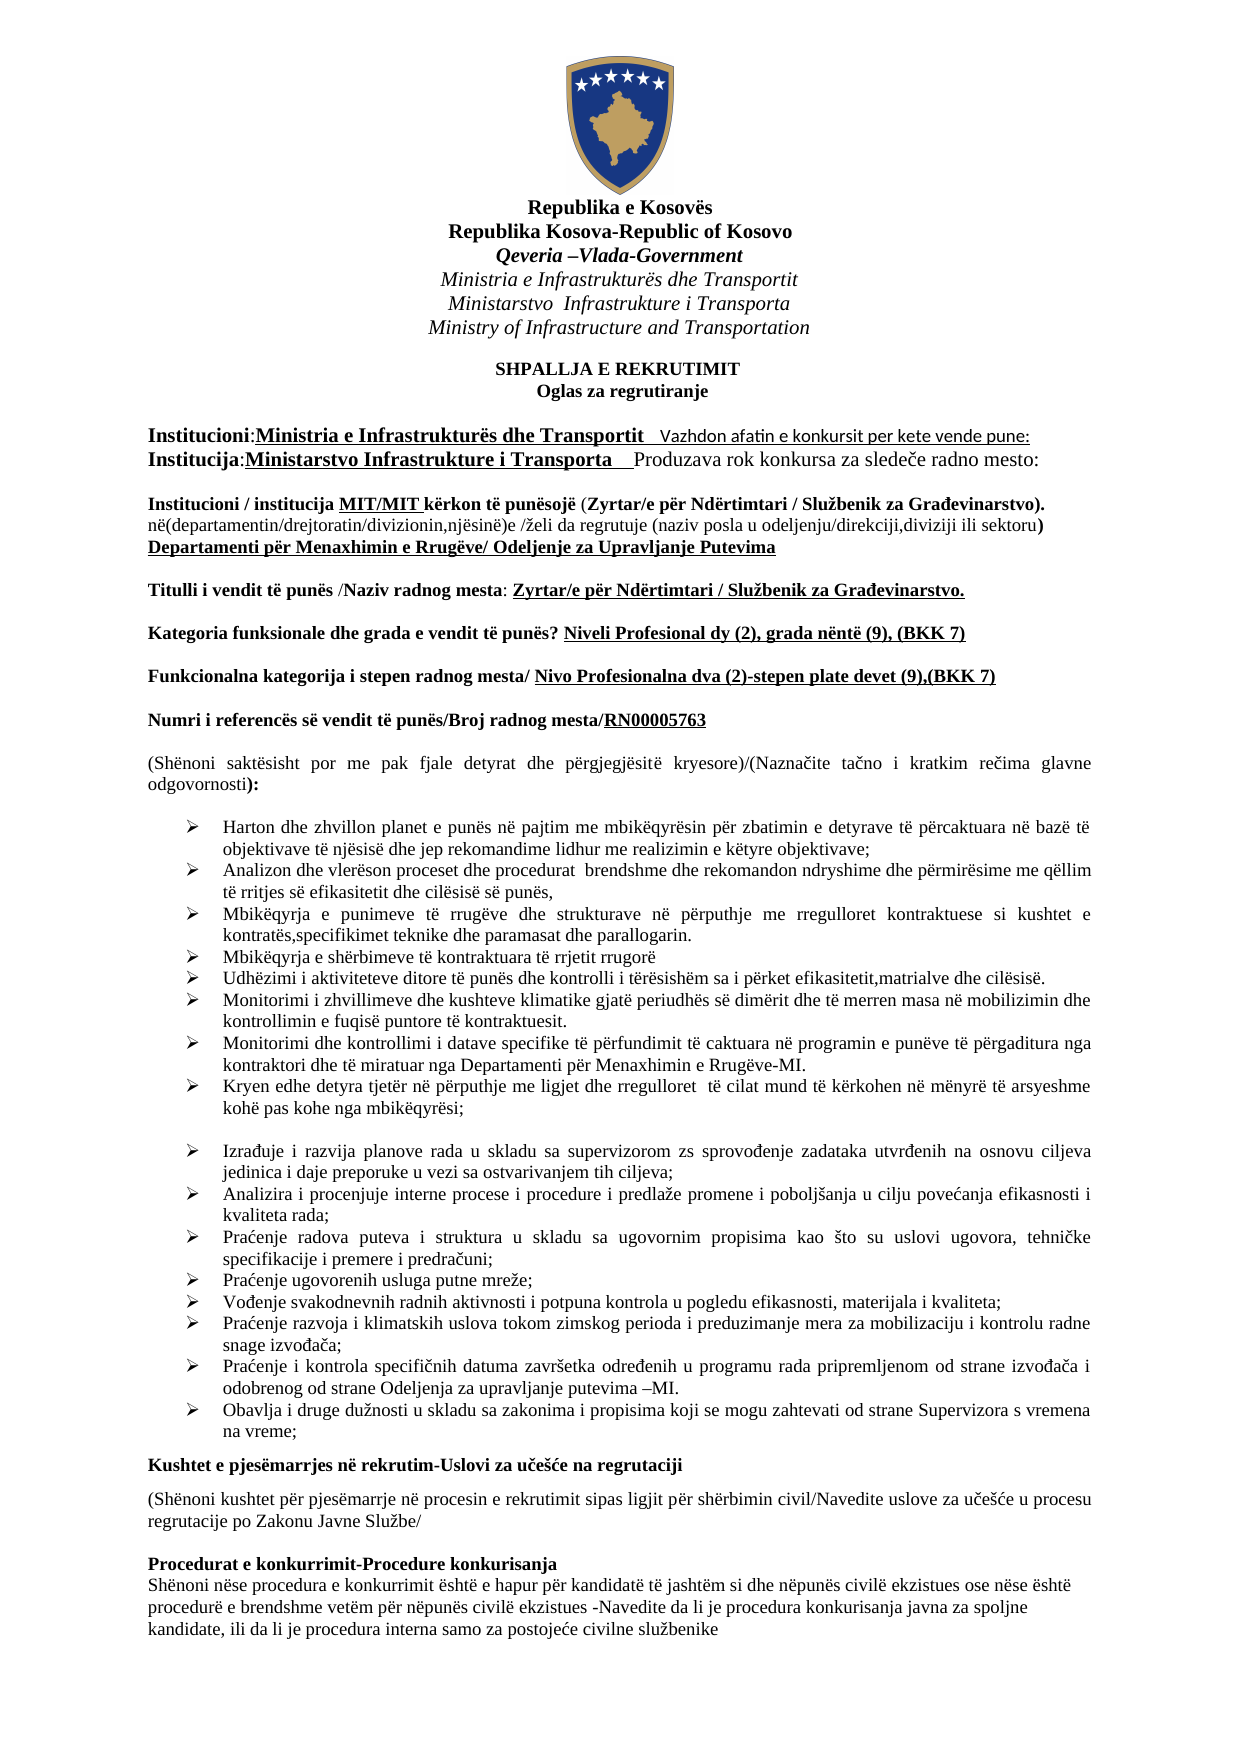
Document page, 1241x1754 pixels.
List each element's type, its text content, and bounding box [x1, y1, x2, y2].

text Titulli i vendit të punës /Naziv radnog mesta: Zyrtar/e për Ndërtimtari / Službenik za Građevinarstvo. [148, 579, 1092, 601]
list Vođenje svakodnevnih radnih aktivnosti i potpuna kontrola u pogledu efikasnosti, materijala i kvaliteta; [185, 1291, 1092, 1312]
list Harton dhe zhvillon planet e punës në pajtim me mbikëqyrësin për zbatimin e detyrave të përcaktuara në bazë të objektivave të njësisë dhe jep rekomandime lidhur me realizimin e këtyre objektivave; [185, 816, 1092, 859]
list Mbikëqyrja e shërbimeve të kontraktuara të rrjetit rrugorë [185, 946, 1092, 967]
picture [566, 56, 674, 195]
list Kryen edhe detyra tjetër në përputhje me ligjet dhe rregulloret të cilat mund të kërkohen në mënyrë të arsyeshme kohë pas kohe nga mbikëqyrësi; [185, 1075, 1092, 1118]
text Numri i referencës së vendit të punës/Broj radnog mesta/RN00005763 [148, 708, 1092, 730]
text (Shënoni kushtet për pjesëmarrje në procesin e rekrutimit sipas ligjit për shërbimin civil/Navedite uslove za učešće u procesu regrutacije po Zakonu Javne Službe/ [148, 1488, 1092, 1531]
text Shënoni nëse procedura e konkurrimit është e hapur për kandidatë të jashtëm si dhe nëpunës civilë ekzistues ose nëse është procedurë e brendshme vetëm për nëpunës civilë ekzistues -Navedite da li je procedura konkurisanja javna za spoljne kandidate, ili da li je procedura interna samo za postojeće civilne službenike [148, 1574, 1092, 1639]
list Monitorimi i zhvillimeve dhe kushteve klimatike gjatë periudhës së dimërit dhe të merren masa në mobilizimin dhe kontrollimin e fuqisë puntore të kontraktuesit. [185, 989, 1092, 1032]
text Institucioni:Ministria e Infrastrukturës dhe Transportit Vazhdon afatin e konkursit per kete vende pune: [148, 423, 1092, 447]
text Institucija:Ministarstvo Infrastrukture i Transporta Produzava rok konkursa za sledeče radno mesto: [148, 447, 1092, 471]
text Institucioni / institucija MIT/MIT kërkon të punësojë (Zyrtar/e për Ndërtimtari / Službenik za Građevinarstvo). [148, 493, 1092, 514]
text Kushtet e pjesëmarrjes në rekrutim-Uslovi za učešće na regrutaciji [148, 1454, 1092, 1476]
text SHPALLJA E REKRUTIMIT [148, 358, 1092, 380]
list Praćenje i kontrola specifičnih datuma završetka određenih u programu rada pripremljenom od strane izvođača i odobrenog od strane Odeljenja za upravljanje putevima –MI. [185, 1355, 1092, 1398]
list Analizira i procenjuje interne procese i procedure i predlaže promene i poboljšanja u cilju povećanja efikasnosti i kvaliteta rada; [185, 1183, 1092, 1226]
text Oglas za regrutiranje [148, 380, 1092, 401]
list Praćenje ugovorenih usluga putne mreže; [185, 1269, 1092, 1291]
text (Shënoni saktësisht por me pak fjale detyrat dhe përgjegjësitë kryesore)/(Naznačite tačno i kratkim rečima glavne odgovornosti): [148, 752, 1092, 795]
list Praćenje radova puteva i struktura u skladu sa ugovornim propisima kao što su uslovi ugovora, tehničke specifikacije i premere i predračuni; [185, 1226, 1092, 1269]
list Monitorimi dhe kontrollimi i datave specifike të përfundimit të caktuara në programin e punëve të përgaditura nga kontraktori dhe të miratuar nga Departamenti për Menaxhimin e Rrugëve-MI. [185, 1032, 1092, 1075]
list Praćenje razvoja i klimatskih uslova tokom zimskog perioda i preduzimanje mera za mobilizaciju i kontrolu radne snage izvođača; [185, 1312, 1092, 1355]
list Mbikëqyrja e punimeve të rrugëve dhe strukturave në përputhje me rregulloret kontraktuese si kushtet e kontratës,specifikimet teknike dhe paramasat dhe parallogarin. [185, 902, 1092, 946]
text Funkcionalna kategorija i stepen radnog mesta/ Nivo Profesionalna dva (2)-stepen plate devet (9),(BKK 7) [148, 665, 1092, 687]
text Procedurat e konkurrimit-Procedure konkurisanja [148, 1553, 1092, 1574]
list Udhëzimi i aktiviteteve ditore të punës dhe kontrolli i tërësishëm sa i përket efikasitetit,matrialve dhe cilësisë. [185, 967, 1092, 989]
list Analizon dhe vlerëson proceset dhe procedurat brendshme dhe rekomandon ndryshime dhe përmirësime me qëllim të rritjes së efikasitetit dhe cilësisë së punës, [185, 859, 1092, 902]
text Kategoria funksionale dhe grada e vendit të punës? Niveli Profesional dy (2), grada nëntë (9), (BKK 7) [148, 622, 1092, 644]
text në(departamentin/drejtoratin/divizionin,njësinë)e /želi da regrutuje (naziv posla u odeljenju/direkciji,diviziji ili sektoru) Departamenti për Menaxhimin e Rrugëve/ Odeljenje za Upravljanje Putevima [148, 514, 1092, 557]
list Obavlja i druge dužnosti u skladu sa zakonima i propisima koji se mogu zahtevati od strane Supervizora s vremena na vreme; [185, 1398, 1092, 1442]
list Izrađuje i razvija planove rada u skladu sa supervizorom zs sprovođenje zadataka utvrđenih na osnovu ciljeva jedinica i daje preporuke u vezi sa ostvarivanjem tih ciljeva; [185, 1140, 1092, 1183]
